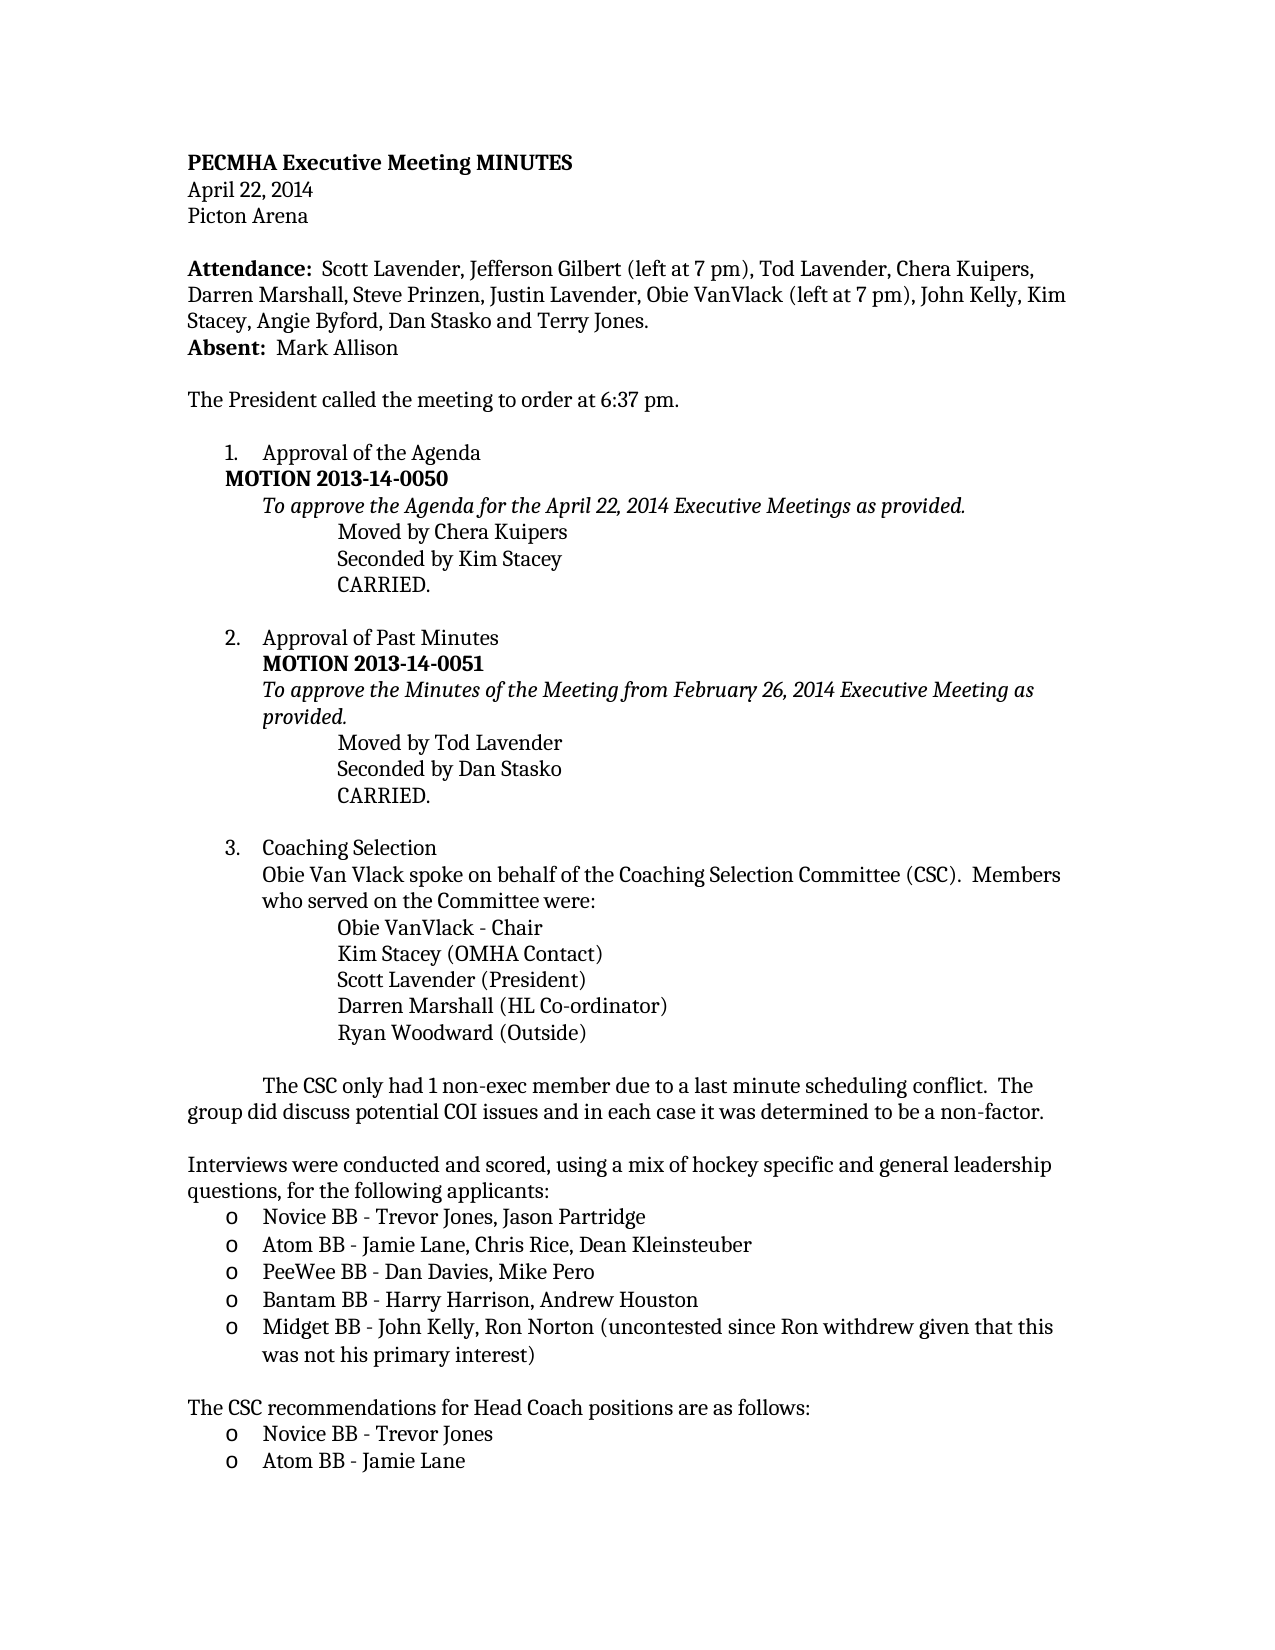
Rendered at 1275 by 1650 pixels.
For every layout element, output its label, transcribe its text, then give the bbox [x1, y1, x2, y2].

list Approval of Past Minutes [225, 624, 1087, 651]
list Obie VanVlack - Chair [262, 914, 1087, 941]
list Novice BB - Trevor Jones [225, 1421, 1087, 1448]
list CARRIED. [262, 782, 1087, 809]
text Seconded by Dan Stasko [262, 756, 1087, 782]
list Scott Lavender (President) [262, 967, 1087, 993]
text MOTION 2013-14-0051 [187, 651, 1087, 677]
list Moved by Chera Kuipers [262, 519, 1087, 545]
list To approve the Agenda for the April 22, 2014 Executive Meetings as provided. [262, 493, 1087, 519]
text The CSC only had 1 non-exec member due to a last minute scheduling conflict. The group did discuss potential COI issues and in each case it was determined to be a non-factor. [187, 1072, 1087, 1125]
list Ryan Woodward (Outside) [262, 1020, 1087, 1046]
text Absent: Mark Allison [187, 334, 1087, 361]
list Moved by Tod Lavender [262, 730, 1087, 756]
list Obie Van Vlack spoke on behalf of the Coaching Selection Committee (CSC). Members who served on the Committee were: [262, 862, 1087, 914]
list PeeWee BB - Dan Davies, Mike Pero [225, 1259, 1087, 1287]
text Interviews were conducted and scored, using a mix of hockey specific and general leadership questions, for the following applicants: [187, 1151, 1087, 1204]
list Atom BB - Jamie Lane [225, 1448, 1087, 1476]
text PECMHA Executive Meeting MINUTES [187, 150, 1087, 176]
list Darren Marshall (HL Co-ordinator) [262, 993, 1087, 1020]
list CARRIED. [262, 572, 1087, 598]
text Picton Arena [187, 203, 1087, 229]
list Bantam BB - Harry Harrison, Andrew Houston [225, 1287, 1087, 1314]
list Approval of the Agenda [225, 440, 1087, 466]
text The CSC recommendations for Head Coach positions are as follows: [187, 1394, 1087, 1421]
text April 22, 2014 [187, 176, 1087, 203]
list Coaching Selection [225, 835, 1087, 862]
list Novice BB - Trevor Jones, Jason Partridge [225, 1204, 1087, 1232]
list Midget BB - John Kelly, Ron Norton (uncontested since Ron withdrew given that this was not his primary interest) [225, 1314, 1087, 1368]
list To approve the Minutes of the Meeting from February 26, 2014 Executive Meeting as provided. [262, 677, 1087, 730]
list Seconded by Kim Stacey [262, 545, 1087, 572]
text MOTION 2013-14-0050 [187, 466, 1087, 493]
text The President called the meeting to order at 6:37 pm. [187, 387, 1087, 413]
list Kim Stacey (OMHA Contact) [262, 941, 1087, 967]
list Atom BB - Jamie Lane, Chris Rice, Dean Kleinsteuber [225, 1232, 1087, 1259]
text Attendance: Scott Lavender, Jefferson Gilbert (left at 7 pm), Tod Lavender, Chera Kuipers, Darren Marshall, Steve Prinzen, Justin Lavender, Obie VanVlack (left at 7 pm), John Kelly, Kim Stacey, Angie Byford, Dan Stasko and Terry Jones. [187, 255, 1087, 334]
